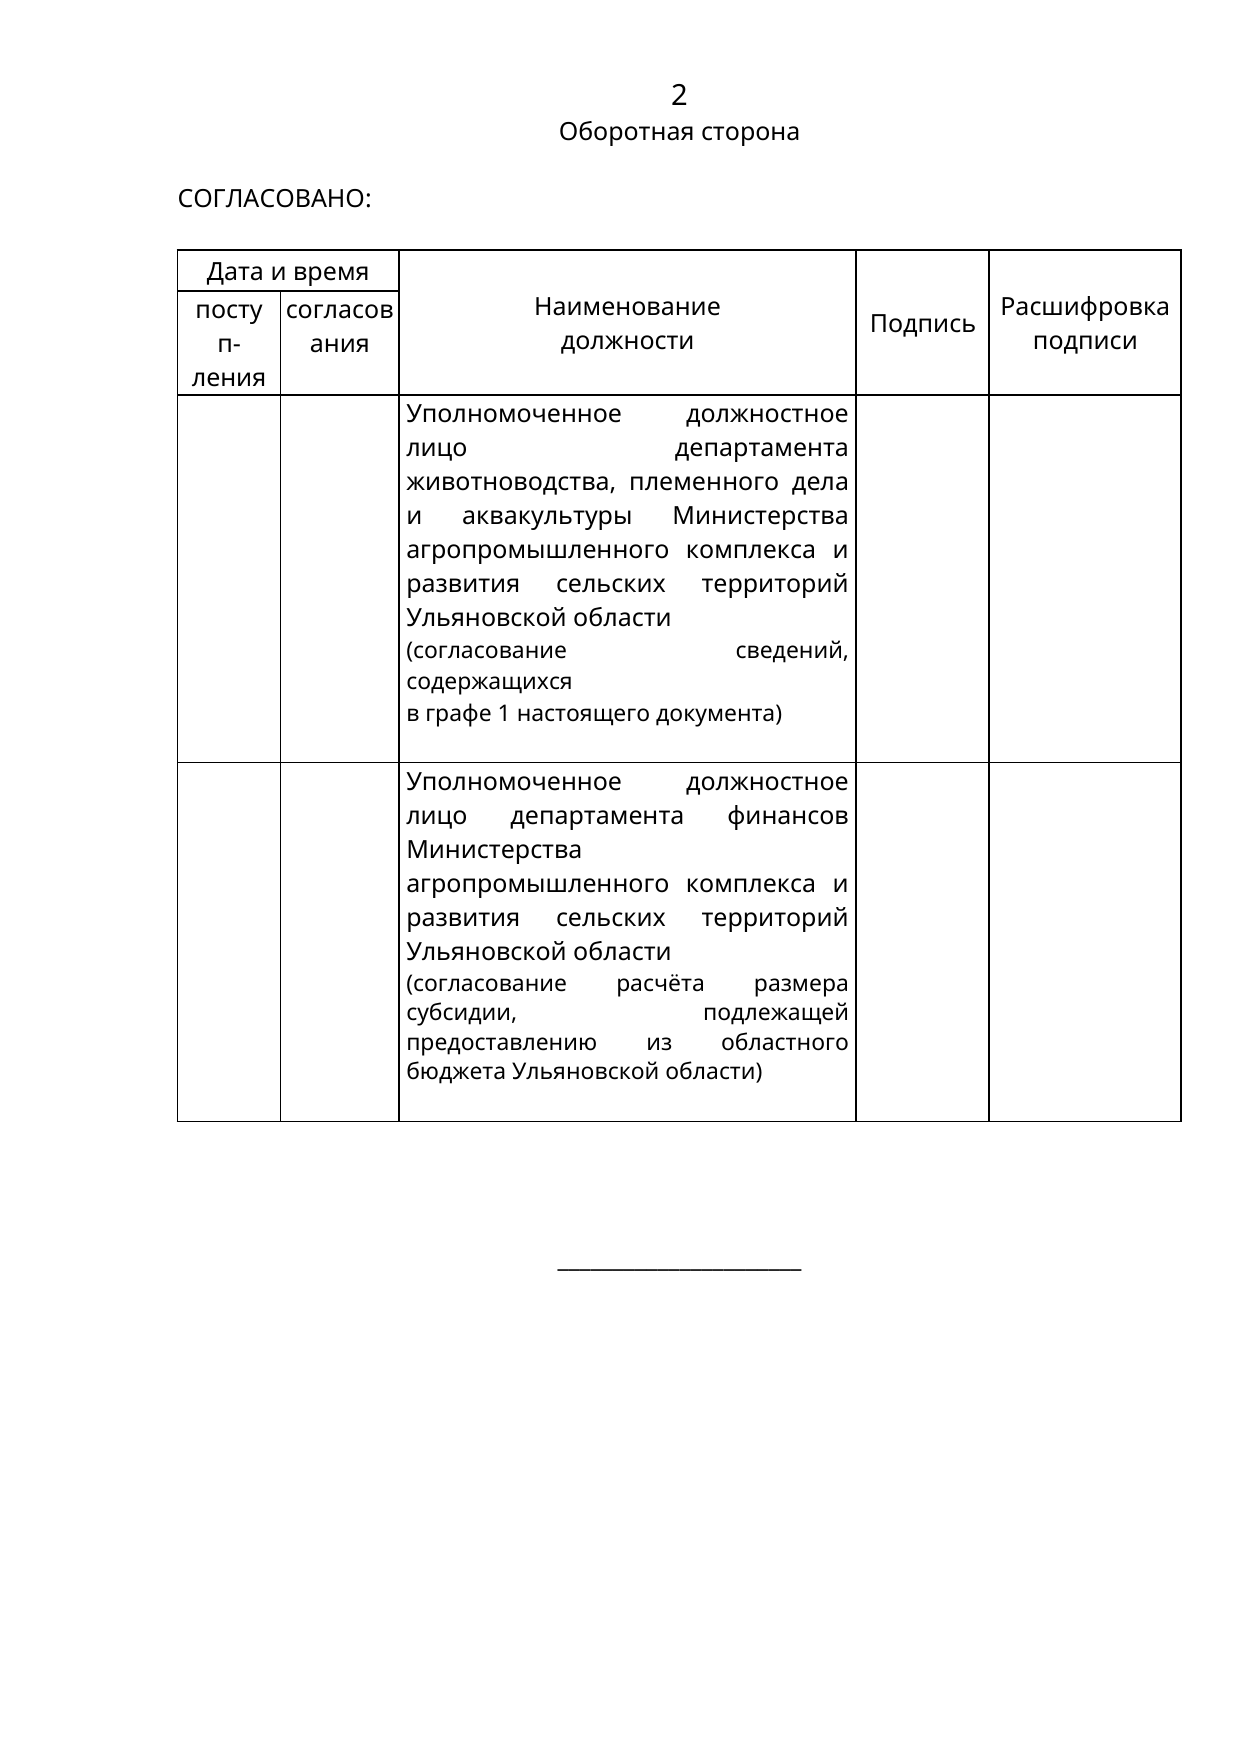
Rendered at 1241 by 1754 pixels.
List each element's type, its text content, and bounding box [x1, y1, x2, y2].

table_cell [281, 763, 398, 1121]
text СОГЛАСОВАНО: [177, 181, 1181, 215]
table_header Наименование должности [400, 251, 855, 394]
text ______________________ [177, 1241, 1181, 1275]
table_cell поступления [178, 292, 280, 394]
table_cell согласования [281, 292, 398, 394]
table_cell Уполномоченное должностное лицо департамента животноводства, племенного дела и аквакультуры Министерства агропромышленного комплекса и развития сельских территорий Ульяновской области (согласование сведений, содержащихся в графе 1 настоящего документа) [400, 396, 855, 762]
table_cell [990, 763, 1180, 1121]
text Оборотная сторона [177, 113, 1181, 147]
table_cell [857, 763, 988, 1121]
table_cell Уполномоченное должностное лицо департамента финансов Министерства агропромышленного комплекса и развития сельских территорий Ульяновской области (согласование расчёта размера субсидии, подлежащей предоставлению из областного бюджета Ульяновской области) [400, 763, 855, 1121]
table_cell [990, 396, 1180, 762]
table_header Дата и время [178, 251, 398, 290]
table_cell [178, 763, 280, 1121]
table_header Подпись [857, 251, 988, 394]
table_cell [857, 396, 988, 762]
table_cell [281, 396, 398, 762]
table_cell [178, 396, 280, 762]
table_header Расшифровка подписи [990, 251, 1180, 394]
